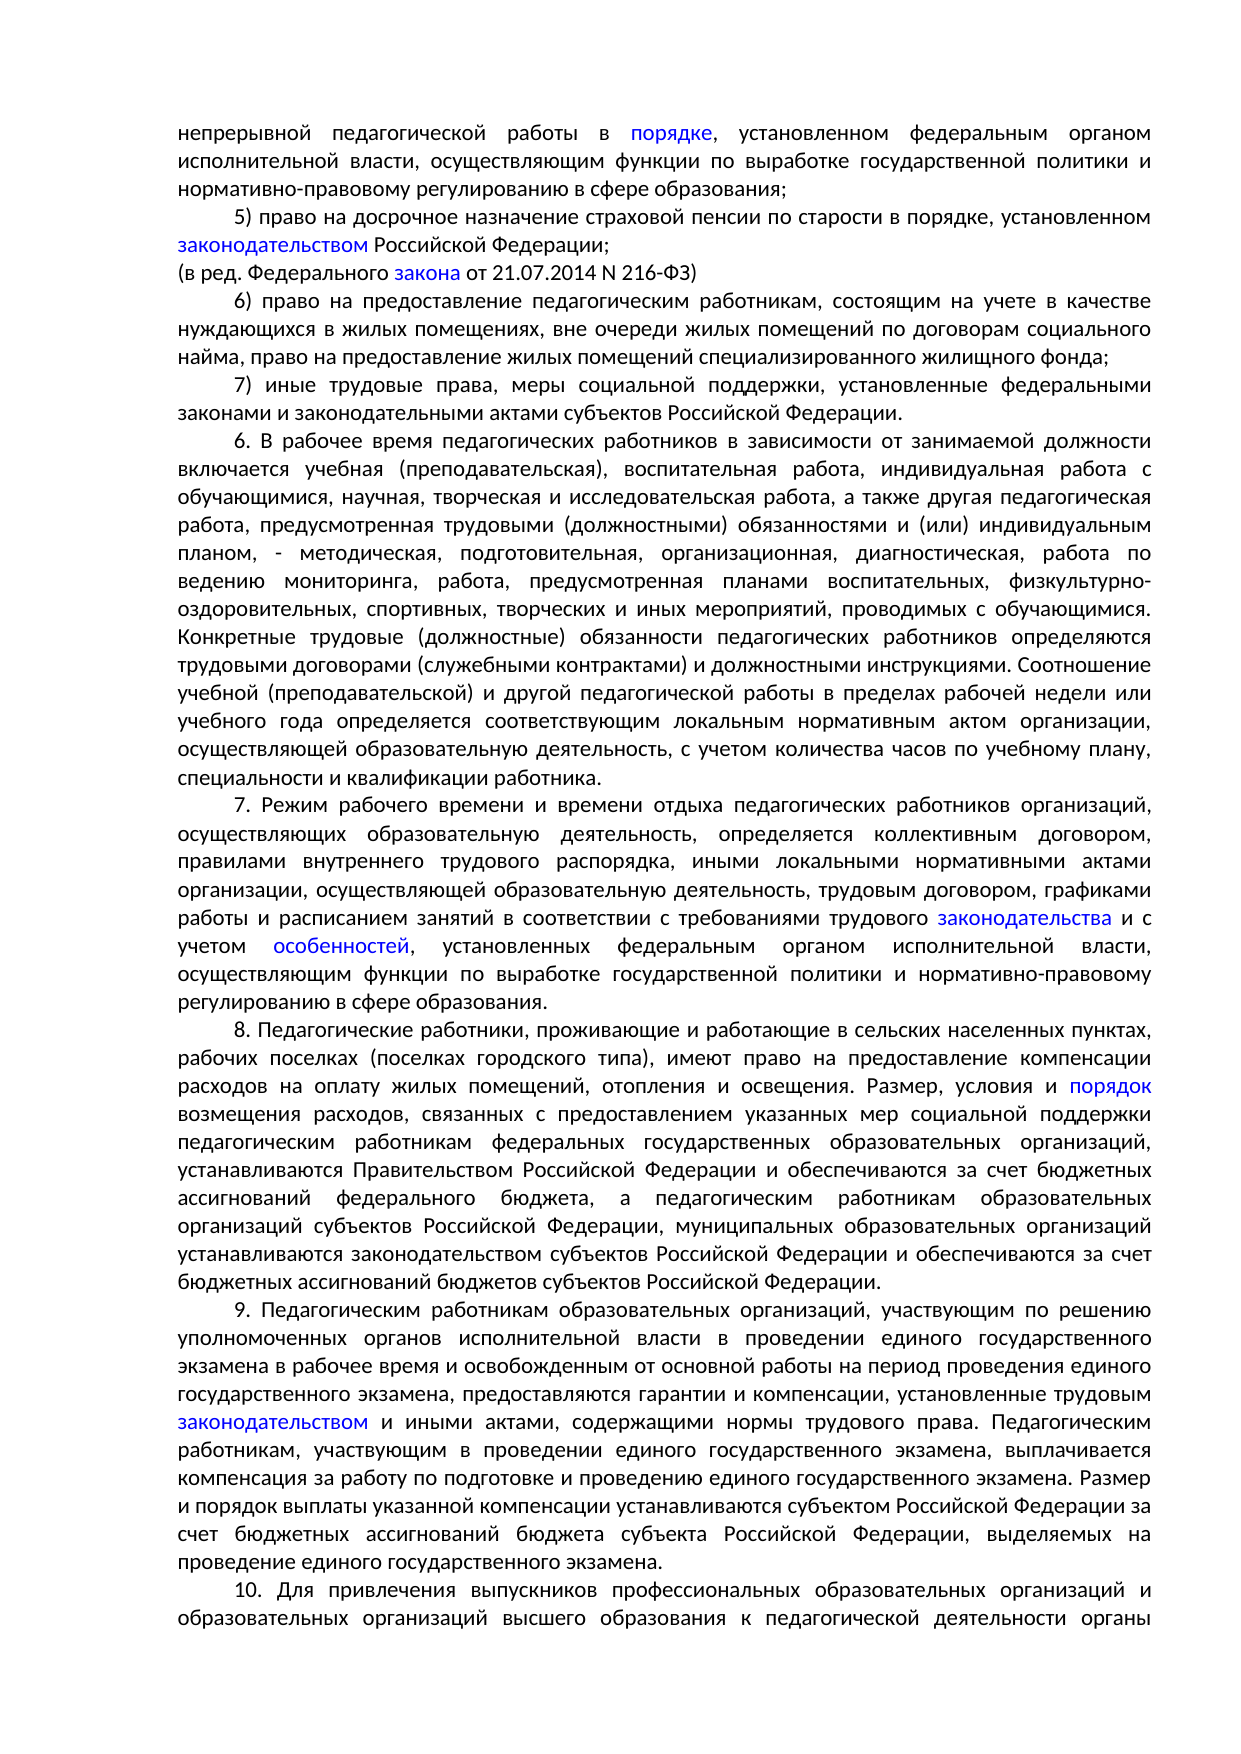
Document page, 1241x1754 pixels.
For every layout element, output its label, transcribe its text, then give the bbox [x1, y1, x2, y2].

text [177, 1575, 1152, 1631]
text 8. Педагогические работники, проживающие и работающие в сельских населенных пунктах, рабочих поселках (поселках городского типа), имеют право на предоставление компенсации расходов на оплату жилых помещений, отопления и освещения. Размер, условия и порядок возмещения расходов, связанных с предоставлением указанных мер социальной поддержки педагогическим работникам федеральных государственных образовательных организаций, устанавливаются Правительством Российской Федерации и обеспечиваются за счет бюджетных ассигнований федерального бюджета, а педагогическим работникам образовательных организаций субъектов Российской Федерации, муниципальных образовательных организаций устанавливаются законодательством субъектов Российской Федерации и обеспечиваются за счет бюджетных ассигнований бюджетов субъектов Российской Федерации. [177, 1015, 1152, 1295]
text 6) право на предоставление педагогическим работникам, состоящим на учете в качестве нуждающихся в жилых помещениях, вне очереди жилых помещений по договорам социального найма, право на предоставление жилых помещений специализированного жилищного фонда; [177, 286, 1152, 370]
text 7. Режим рабочего времени и времени отдыха педагогических работников организаций, осуществляющих образовательную деятельность, определяется коллективным договором, правилами внутреннего трудового распорядка, иными локальными нормативными актами организации, осуществляющей образовательную деятельность, трудовым договором, графиками работы и расписанием занятий в соответствии с требованиями трудового законодательства и с учетом особенностей, установленных федеральным органом исполнительной власти, осуществляющим функции по выработке государственной политики и нормативно-правовому регулированию в сфере образования. [177, 791, 1152, 1015]
text (в ред. Федерального закона от 21.07.2014 N 216-ФЗ) [177, 258, 1152, 286]
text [177, 118, 1152, 202]
text 9. Педагогическим работникам образовательных организаций, участвующим по решению уполномоченных органов исполнительной власти в проведении единого государственного экзамена в рабочее время и освобожденным от основной работы на период проведения единого государственного экзамена, предоставляются гарантии и компенсации, установленные трудовым законодательством и иными актами, содержащими нормы трудового права. Педагогическим работникам, участвующим в проведении единого государственного экзамена, выплачивается компенсация за работу по подготовке и проведению единого государственного экзамена. Размер и порядок выплаты указанной компенсации устанавливаются субъектом Российской Федерации за счет бюджетных ассигнований бюджета субъекта Российской Федерации, выделяемых на проведение единого государственного экзамена. [177, 1295, 1152, 1575]
text 6. В рабочее время педагогических работников в зависимости от занимаемой должности включается учебная (преподавательская), воспитательная работа, индивидуальная работа с обучающимися, научная, творческая и исследовательская работа, а также другая педагогическая работа, предусмотренная трудовыми (должностными) обязанностями и (или) индивидуальным планом, - методическая, подготовительная, организационная, диагностическая, работа по ведению мониторинга, работа, предусмотренная планами воспитательных, физкультурно-оздоровительных, спортивных, творческих и иных мероприятий, проводимых с обучающимися. Конкретные трудовые (должностные) обязанности педагогических работников определяются трудовыми договорами (служебными контрактами) и должностными инструкциями. Соотношение учебной (преподавательской) и другой педагогической работы в пределах рабочей недели или учебного года определяется соответствующим локальным нормативным актом организации, осуществляющей образовательную деятельность, с учетом количества часов по учебному плану, специальности и квалификации работника. [177, 426, 1152, 791]
text 7) иные трудовые права, меры социальной поддержки, установленные федеральными законами и законодательными актами субъектов Российской Федерации. [177, 370, 1152, 426]
text 5) право на досрочное назначение страховой пенсии по старости в порядке, установленном законодательством Российской Федерации; [177, 202, 1152, 258]
